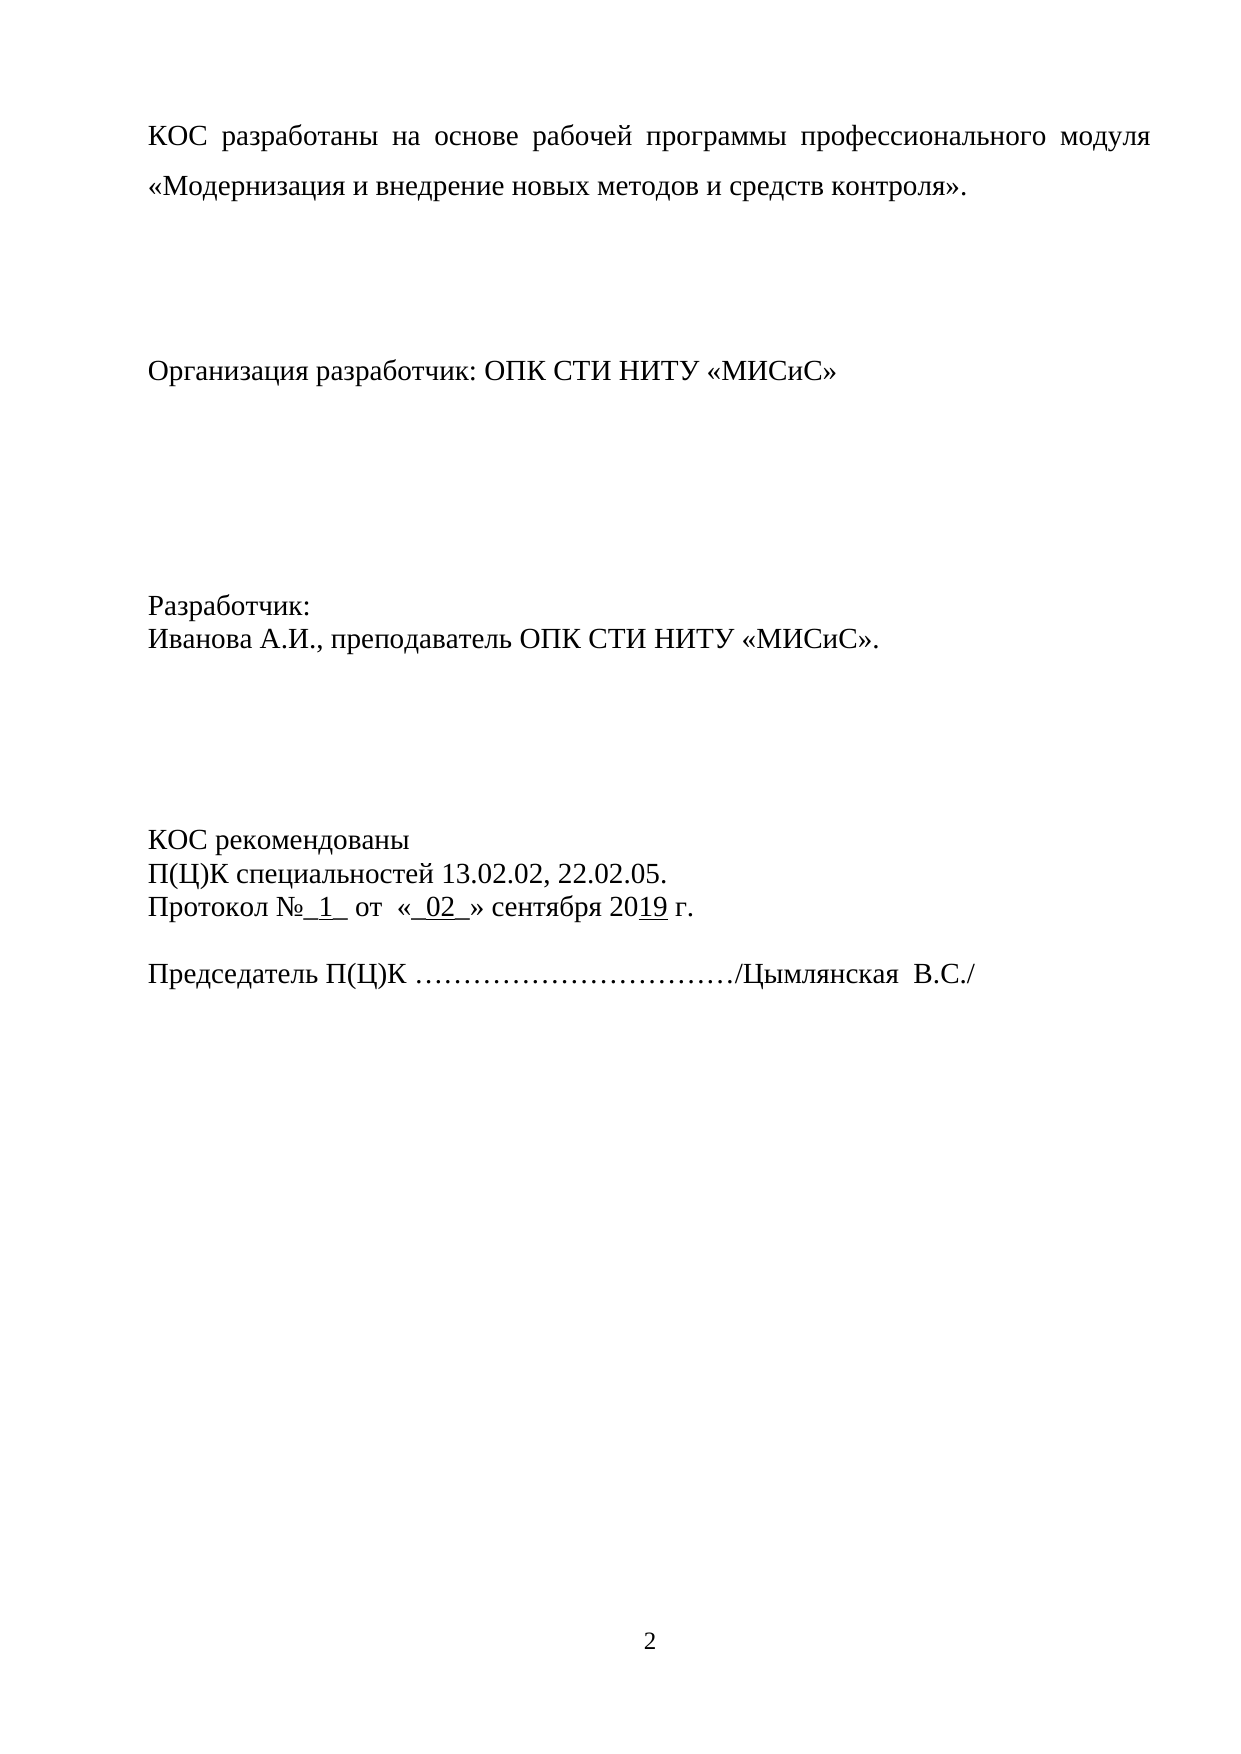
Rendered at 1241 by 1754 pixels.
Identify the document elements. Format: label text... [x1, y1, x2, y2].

text Организация разработчик: ОПК СТИ НИТУ «МИСиС» [148, 353, 1152, 386]
text Протокол №_1_ от «_02_» сентября 2019 г. [148, 889, 1152, 923]
text Иванова А.И., преподаватель ОПК СТИ НИТУ «МИСиС». [148, 621, 1152, 655]
text Разработчик: [148, 588, 1152, 621]
text Председатель П(Ц)К ……………………………/Цымлянская В.С./ [148, 957, 1152, 990]
text П(Ц)К специальностей 13.02.02, 22.02.05. [148, 856, 1152, 889]
text КОС разработаны на основе рабочей программы профессионального модуля «Модернизация и внедрение новых методов и средств контроля». [148, 118, 1152, 202]
text КОС рекомендованы [148, 822, 1152, 856]
